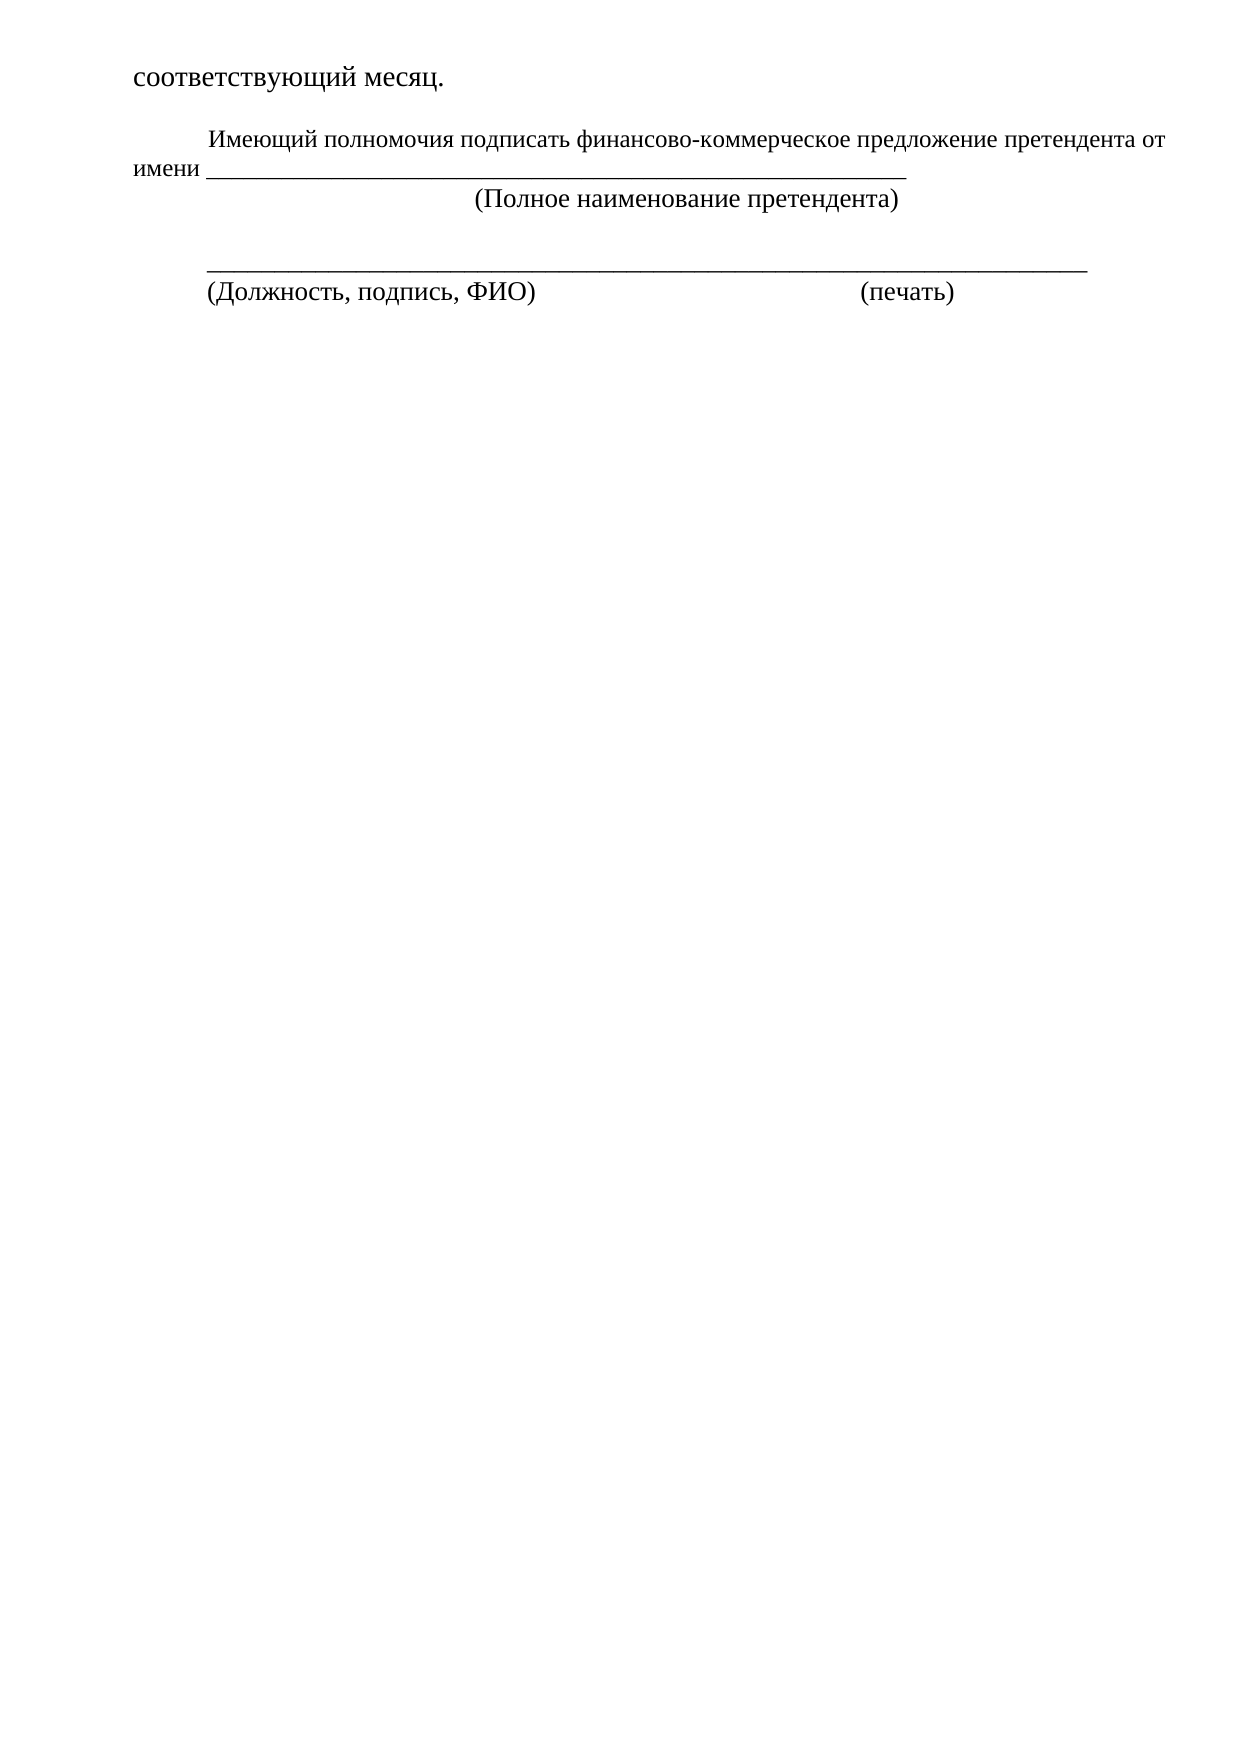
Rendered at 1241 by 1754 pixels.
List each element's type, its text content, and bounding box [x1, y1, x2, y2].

text (Должность, подпись, ФИО) (печать) [133, 275, 1167, 306]
text _________________________________________________________________ [133, 244, 1167, 275]
text Имеющий полномочия подписать финансово-коммерческое предложение претендента от имени ________________________________________________________ [133, 124, 1167, 182]
text (Полное наименование претендента) [133, 182, 1167, 213]
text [133, 59, 1167, 93]
